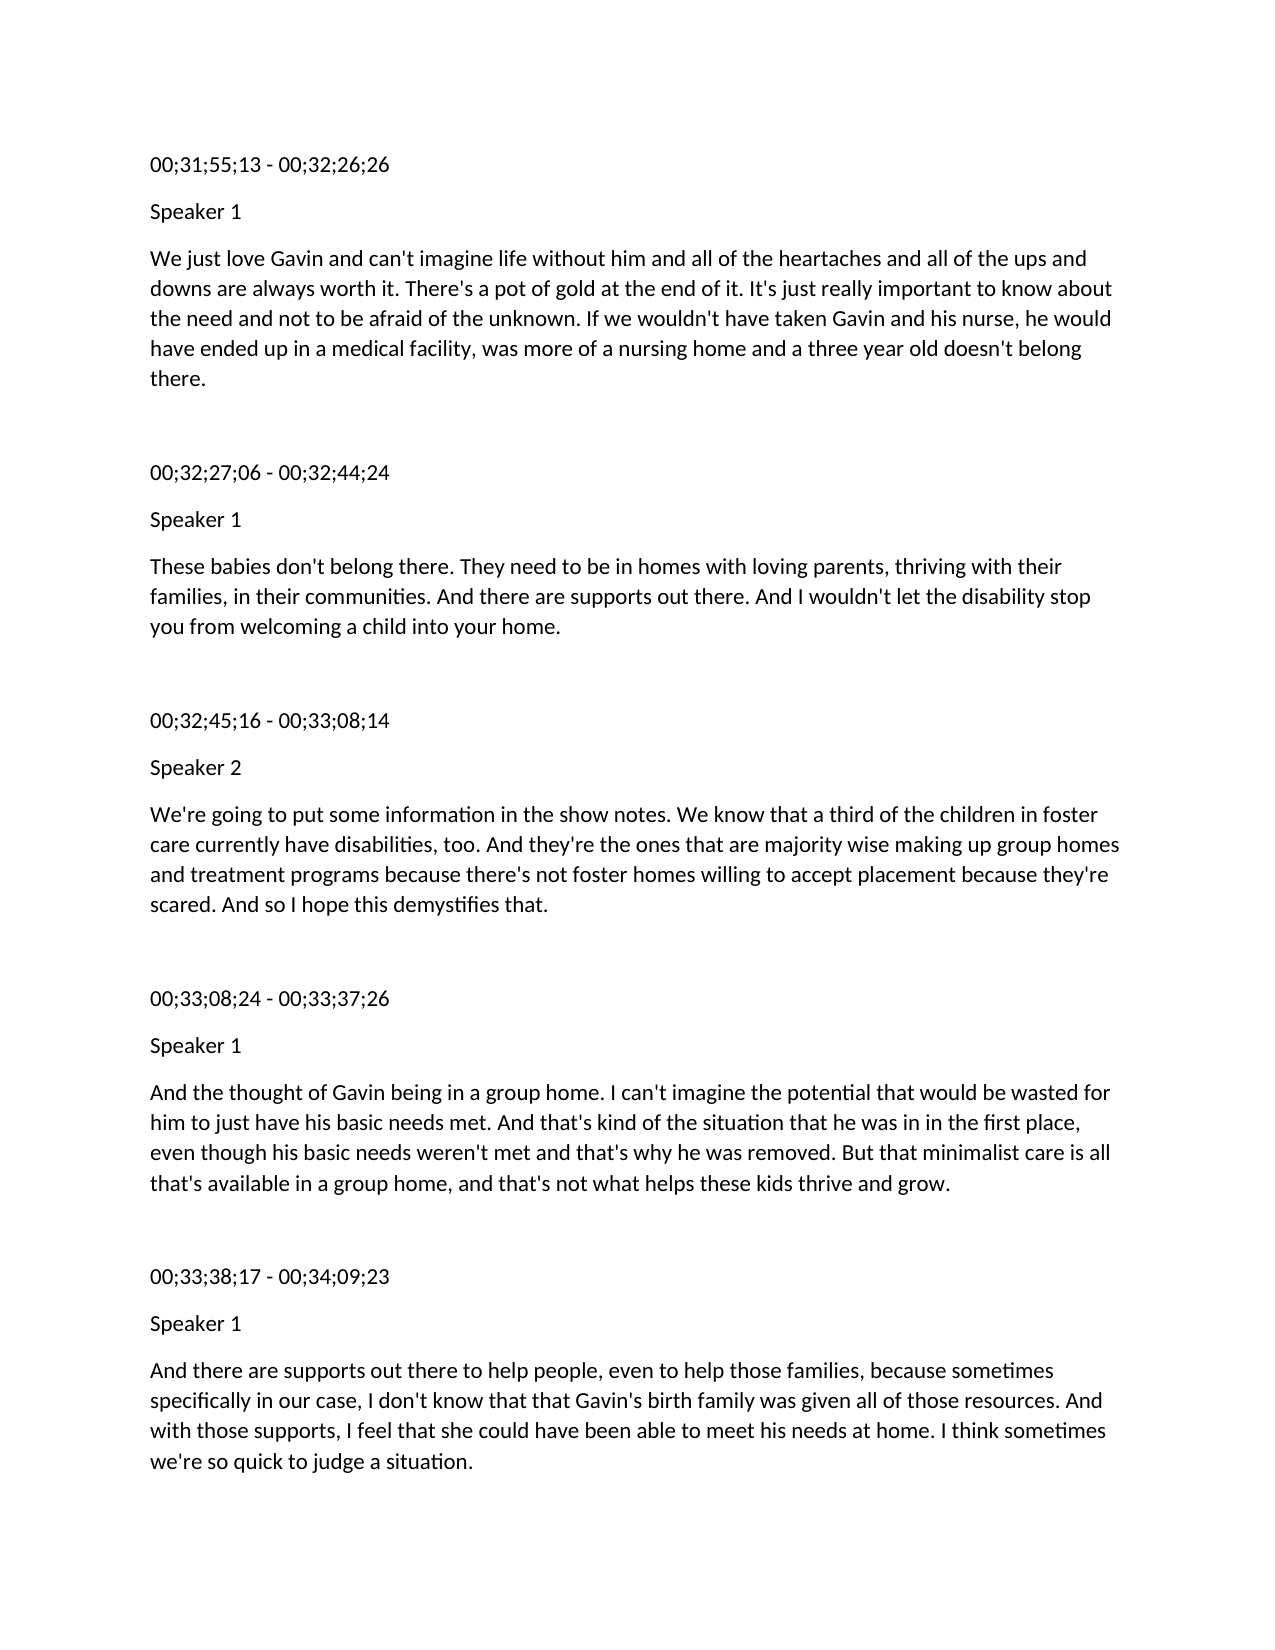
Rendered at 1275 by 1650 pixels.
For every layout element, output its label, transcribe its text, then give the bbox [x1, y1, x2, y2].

text Speaker 1 [150, 1309, 1125, 1337]
text Speaker 1 [150, 197, 1125, 225]
text Speaker 1 [150, 1031, 1125, 1059]
text 00;33;08;24 - 00;33;37;26 [150, 984, 1125, 1012]
text And the thought of Gavin being in a group home. I can't imagine the potential that would be wasted for him to just have his basic needs met. And that's kind of the situation that he was in in the first place, even though his basic needs weren't met and that's why he was removed. But that minimalist care is all that's available in a group home, and that's not what helps these kids thrive and grow. [150, 1078, 1125, 1197]
text 00;33;38;17 - 00;34;09;23 [150, 1262, 1125, 1291]
text And there are supports out there to help people, even to help those families, because sometimes specifically in our case, I don't know that that Gavin's birth family was given all of those resources. And with those supports, I feel that she could have been able to meet his needs at home. I think sometimes we're so quick to judge a situation. [150, 1356, 1125, 1475]
text We just love Gavin and can't imagine life without him and all of the heartaches and all of the ups and downs are always worth it. There's a pot of gold at the end of it. It's just really important to know about the need and not to be afraid of the unknown. If we wouldn't have taken Gavin and his nurse, he would have ended up in a medical facility, was more of a nursing home and a three year old doesn't belong there. [150, 244, 1125, 393]
text 00;32;27;06 - 00;32;44;24 [150, 458, 1125, 486]
text Speaker 2 [150, 753, 1125, 781]
text These babies don't belong there. They need to be in homes with loving parents, thriving with their families, in their communities. And there are supports out there. And I wouldn't let the disability stop you from welcoming a child into your home. [150, 552, 1125, 641]
text Speaker 1 [150, 505, 1125, 533]
text 00;31;55;13 - 00;32;26;26 [150, 150, 1125, 178]
text 00;32;45;16 - 00;33;08;14 [150, 706, 1125, 734]
text We're going to put some information in the show notes. We know that a third of the children in foster care currently have disabilities, too. And they're the ones that are majority wise making up group homes and treatment programs because there's not foster homes willing to accept placement because they're scared. And so I hope this demystifies that. [150, 800, 1125, 919]
